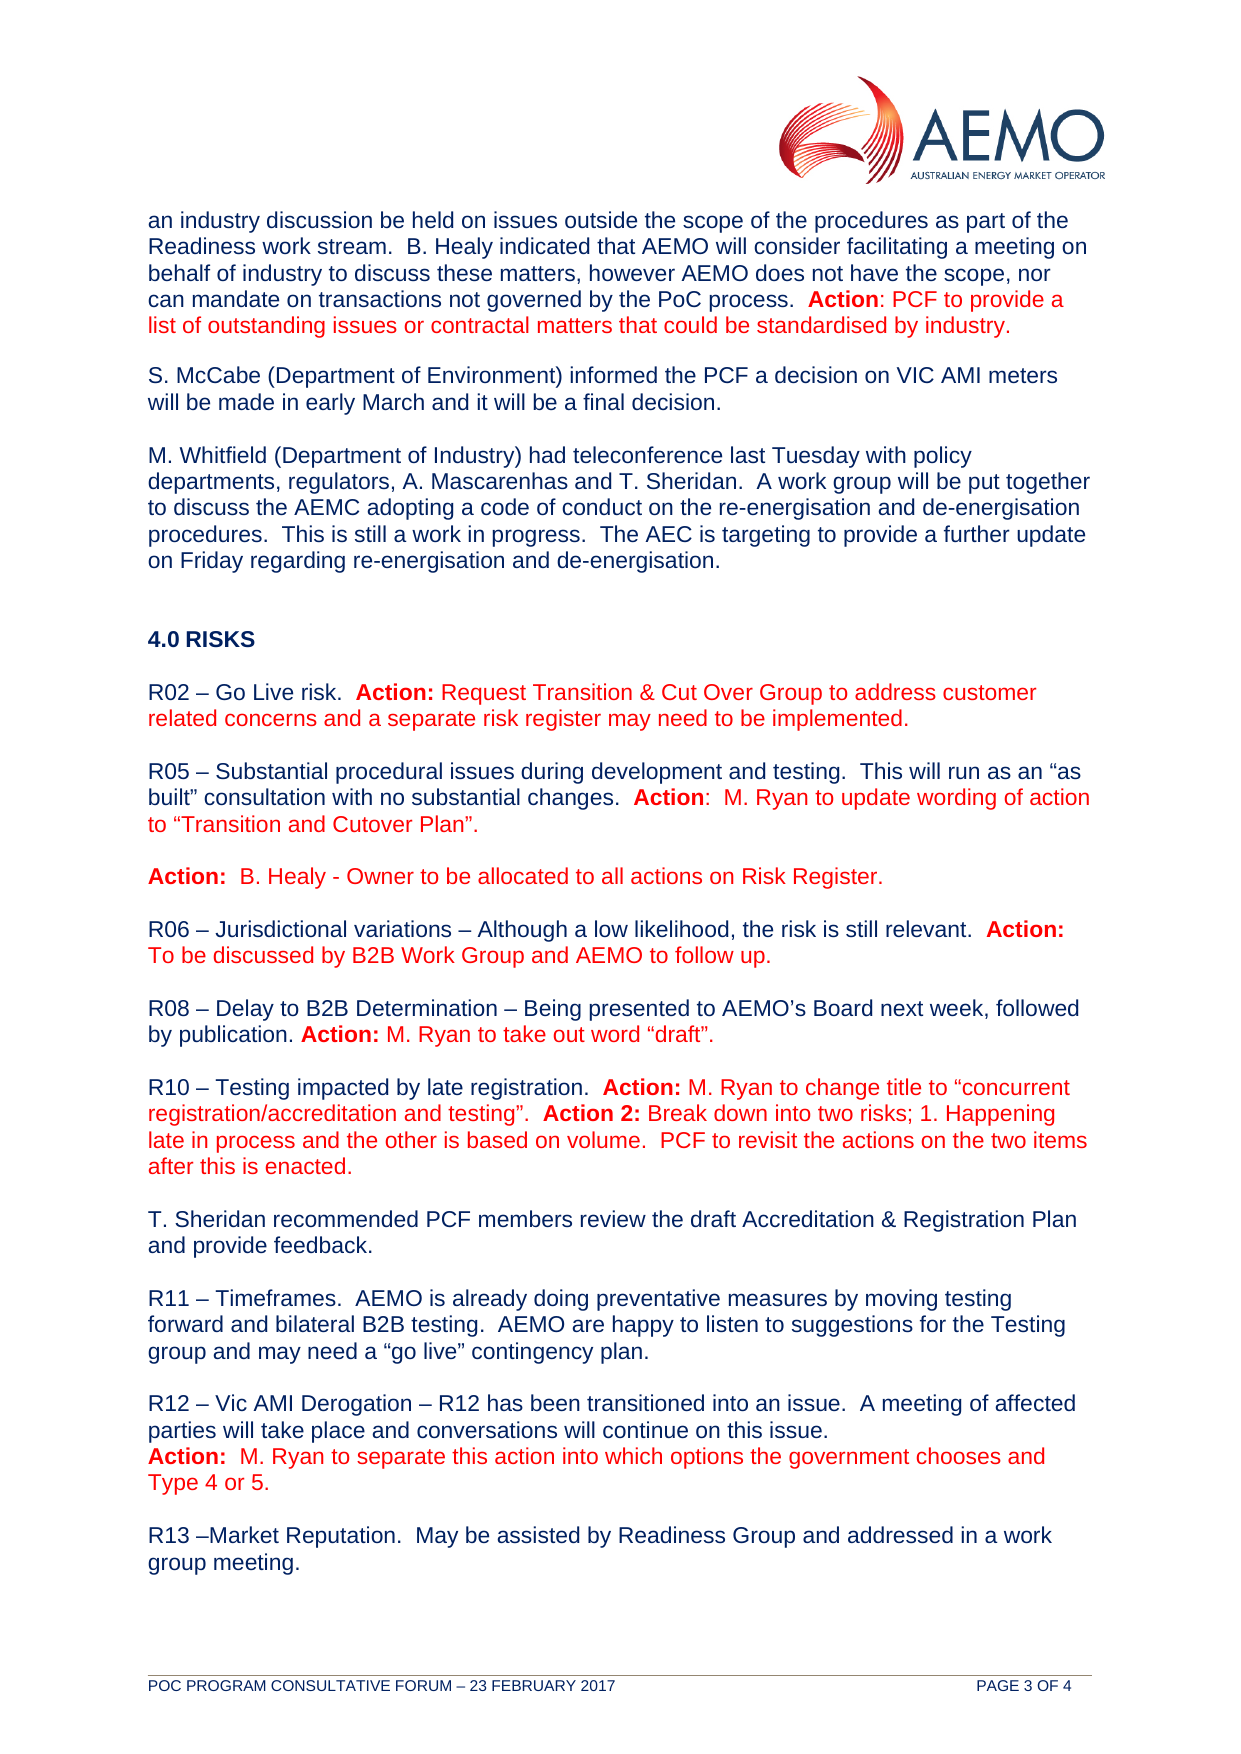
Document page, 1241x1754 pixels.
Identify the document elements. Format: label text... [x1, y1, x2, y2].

list RISKS [148, 626, 1092, 652]
text R08 – Delay to B2B Determination – Being presented to AEMO’s Board next week, followed by publication. Action: M. Ryan to take out word “draft”. [148, 995, 1092, 1048]
text M. Whitfield (Department of Industry) had teleconference last Tuesday with policy departments, regulators, A. Mascarenhas and T. Sheridan. A work group will be put together to discuss the AEMC adopting a code of conduct on the re-energisation and de-energisation procedures. This is still a work in progress. The AEC is targeting to provide a further update on Friday regarding re-energisation and de-energisation. [148, 442, 1092, 573]
text R13 –Market Reputation. May be assisted by Readiness Group and addressed in a work group meeting. [148, 1522, 1092, 1575]
text R06 – Jurisdictional variations – Although a low likelihood, the risk is still relevant. Action: To be discussed by B2B Work Group and AEMO to follow up. [148, 916, 1092, 969]
picture [778, 75, 1106, 184]
text Action: B. Healy - Owner to be allocated to all actions on Risk Register. [148, 863, 1092, 889]
text S. McCabe (Department of Environment) informed the PCF a decision on VIC AMI meters will be made in early March and it will be a final decision. [148, 362, 1092, 415]
text R10 – Testing impacted by late registration. Action: M. Ryan to change title to “concurrent registration/accreditation and testing”. Action 2: Break down into two risks; 1. Happening late in process and the other is based on volume. PCF to revisit the actions on the two items after this is enacted. [148, 1074, 1092, 1179]
text R11 – Timeframes. AEMO is already doing preventative measures by moving testing forward and bilateral B2B testing. AEMO are happy to listen to suggestions for the Testing group and may need a “go live” contingency plan. [148, 1285, 1092, 1364]
text R12 – Vic AMI Derogation – R12 has been transitioned into an issue. A meeting of affected parties will take place and conversations will continue on this issue. [148, 1390, 1092, 1443]
text Action: M. Ryan to separate this action into which options the government chooses and Type 4 or 5. [148, 1443, 1092, 1496]
text R02 – Go Live risk. Action: Request Transition & Cut Over Group to address customer related concerns and a separate risk register may need to be implemented. [148, 679, 1092, 731]
text T. Sheridan recommended PCF members review the draft Accreditation & Registration Plan and provide feedback. [148, 1206, 1092, 1258]
text R05 – Substantial procedural issues during development and testing. This will run as an “as built” consultation with no substantial changes. Action: M. Ryan to update wording of action to “Transition and Cutover Plan”. [148, 758, 1092, 837]
